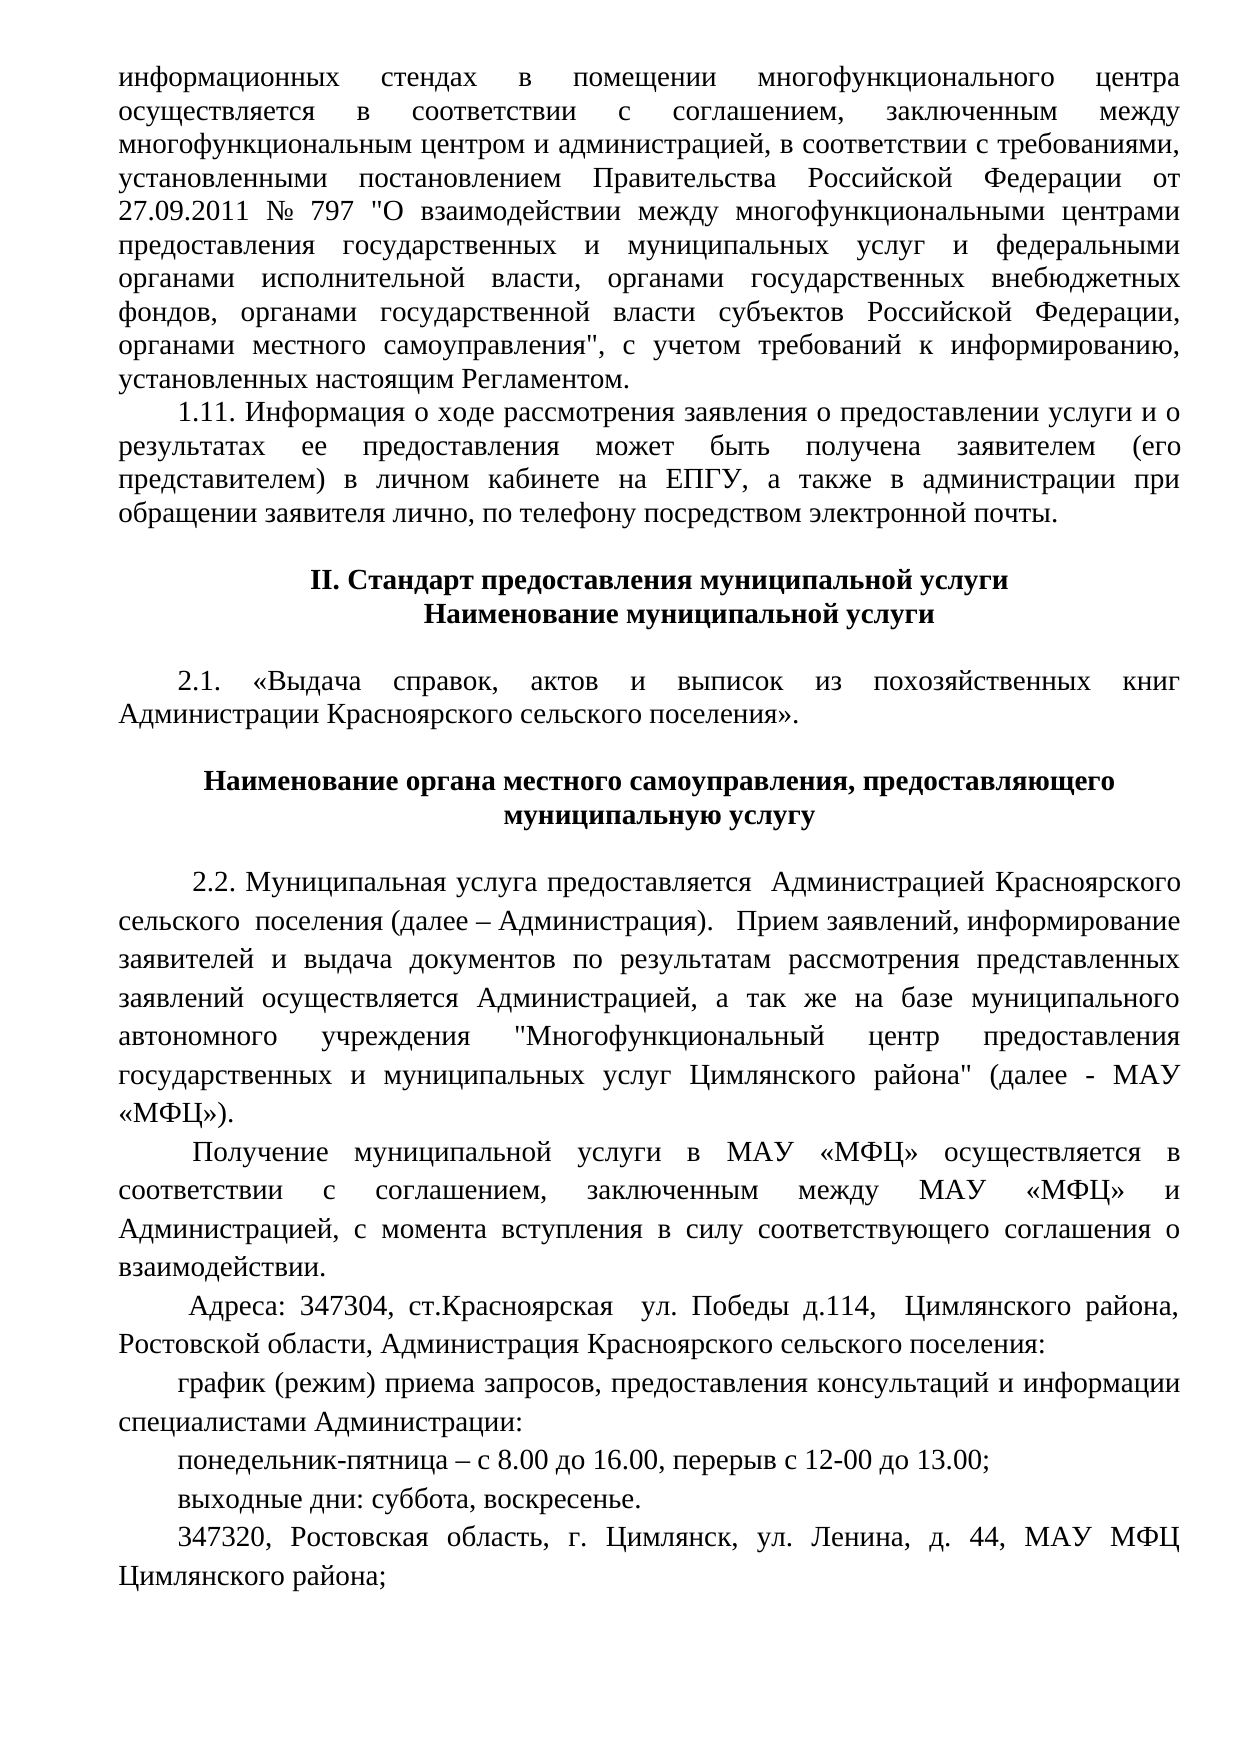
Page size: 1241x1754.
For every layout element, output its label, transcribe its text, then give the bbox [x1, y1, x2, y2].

text график (режим) приема запросов, предоставления консультаций и информации специалистами Администрации: [118, 1365, 1181, 1437]
subtitle II. Стандарт предоставления муниципальной услуги [138, 562, 1181, 596]
text 2.2. Муниципальная услуга предоставляется Администрацией Красноярского сельского поселения (далее – Администрация). Прием заявлений, информирование заявителей и выдача документов по результатам рассмотрения представленных заявлений осуществляется Администрацией, а так же на базе муниципального автономного учреждения "Многофункциональный центр предоставления государственных и муниципальных услуг Цимлянского района" (далее - МАУ «МФЦ»). [118, 864, 1181, 1129]
text выходные дни: суббота, воскресенье. [118, 1481, 1181, 1514]
text Наименование муниципальной услуги [118, 596, 1181, 629]
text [118, 59, 1181, 394]
text 347320, Ростовская область, г. Цимлянск, ул. Ленина, д. 44, МАУ МФЦ Цимлянского района; [118, 1519, 1181, 1591]
text понедельник-пятница – с 8.00 до 16.00, перерыв с 12-00 до 13.00; [118, 1442, 1181, 1476]
text Получение муниципальной услуги в МАУ «МФЦ» осуществляется в соответствии с соглашением, заключенным между МАУ «МФЦ» и Администрацией, с момента вступления в силу соответствующего соглашения о взаимодействии. [118, 1134, 1181, 1283]
text Адреса: 347304, ст.Красноярская ул. Победы д.114, Цимлянского района, Ростовской области, Администрация Красноярского сельского поселения: [118, 1288, 1181, 1360]
text 2.1. «Выдача справок, актов и выписок из похозяйственных книг Администрации Красноярского сельского поселения». [118, 663, 1181, 730]
subtitle Наименование органа местного самоуправления, предоставляющего муниципальную услугу [138, 763, 1181, 831]
text 1.11. Информация о ходе рассмотрения заявления о предоставлении услуги и о результатах ее предоставления может быть получена заявителем (его представителем) в личном кабинете на ЕПГУ, а также в администрации при обращении заявителя лично, по телефону посредством электронной почты. [118, 394, 1181, 529]
